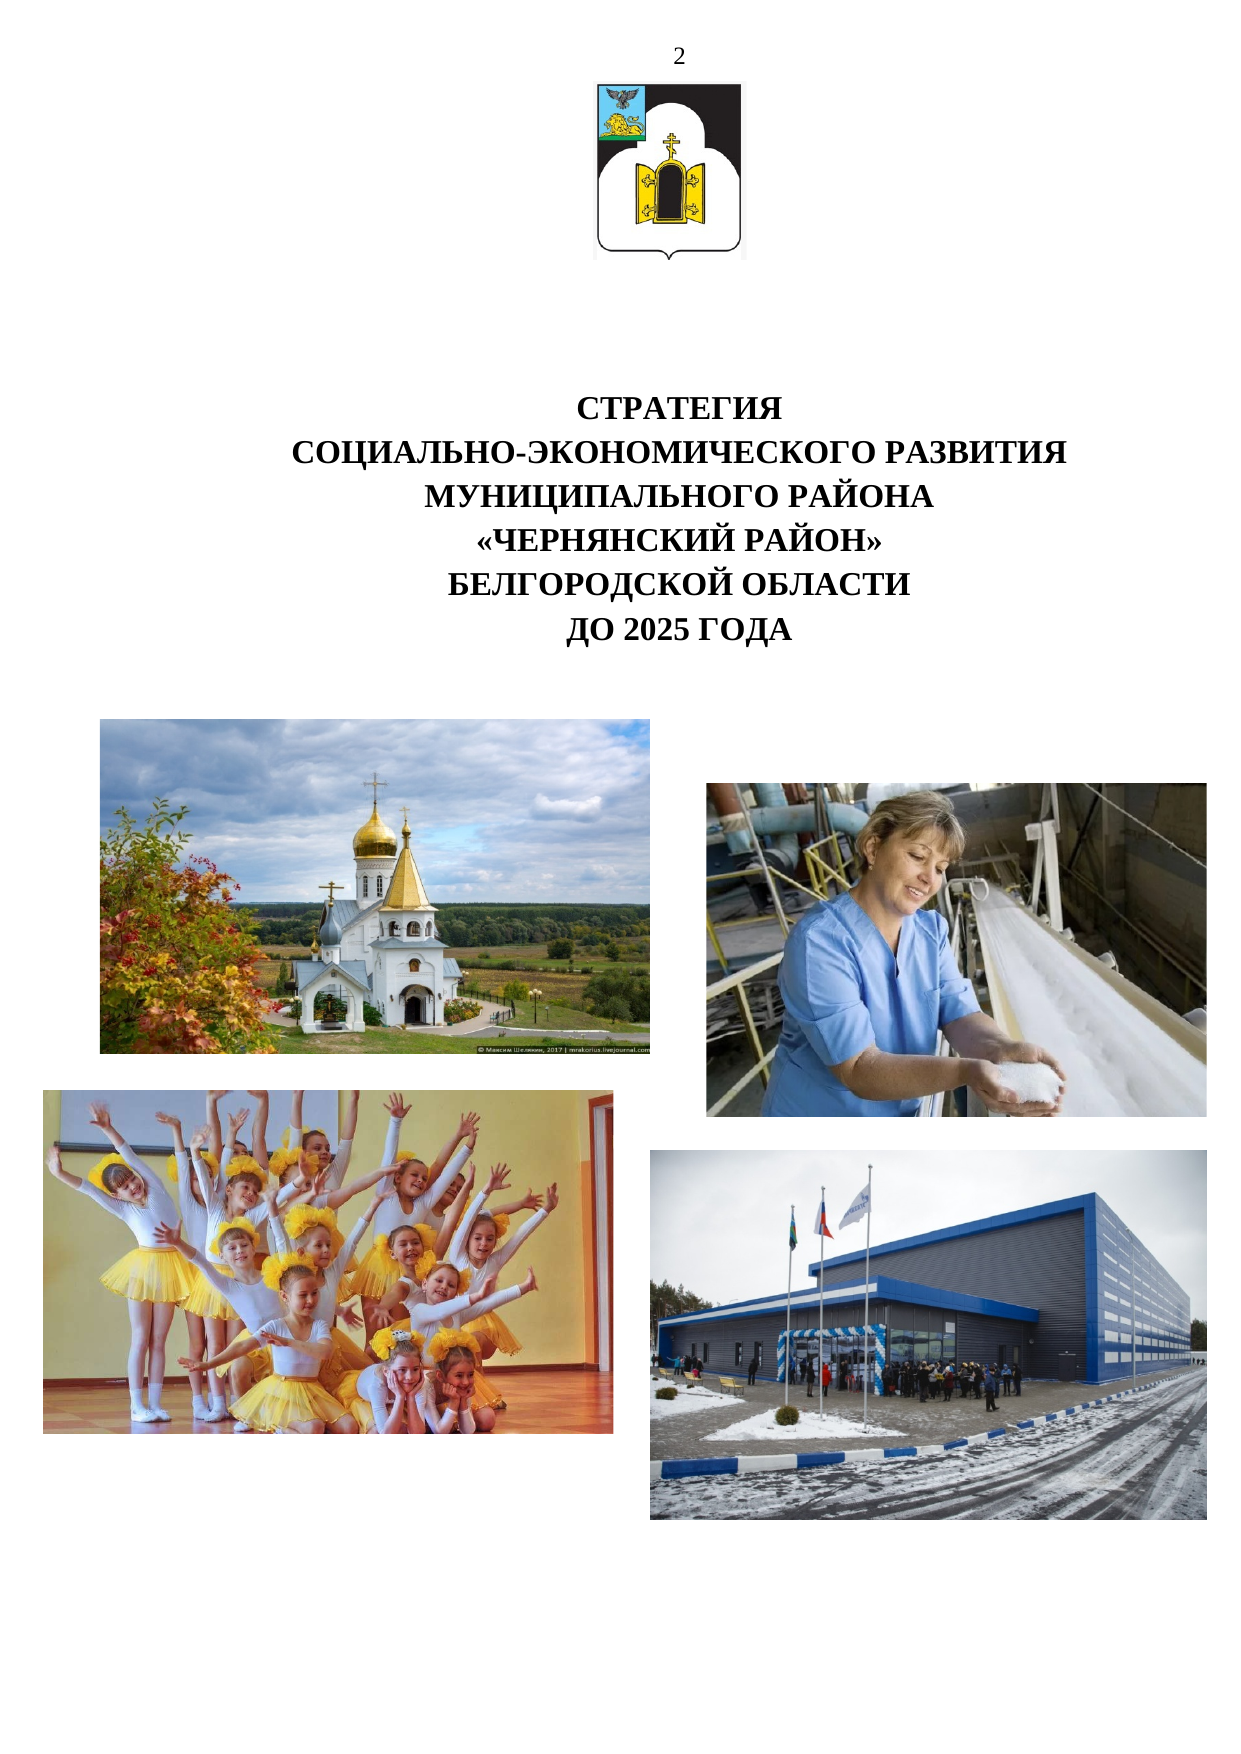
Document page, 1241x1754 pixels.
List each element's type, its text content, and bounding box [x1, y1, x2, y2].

text СОЦИАЛЬНО-ЭКОНОМИЧЕСКОГО РАЗВИТИЯ [177, 432, 1181, 471]
text СТРАТЕГИЯ [177, 388, 1181, 427]
text БЕЛГОРОДСКОЙ ОБЛАСТИ [177, 565, 1181, 603]
text ДО 2025 ГОДА [177, 609, 1181, 647]
picture [593, 80, 747, 260]
text «ЧЕРНЯНСКИЙ РАЙОН» [177, 521, 1181, 559]
picture [650, 1150, 1207, 1520]
picture [99, 719, 650, 1054]
picture [706, 783, 1207, 1117]
picture [43, 1090, 614, 1434]
text МУНИЦИПАЛЬНОГО РАЙОНА [177, 477, 1181, 515]
